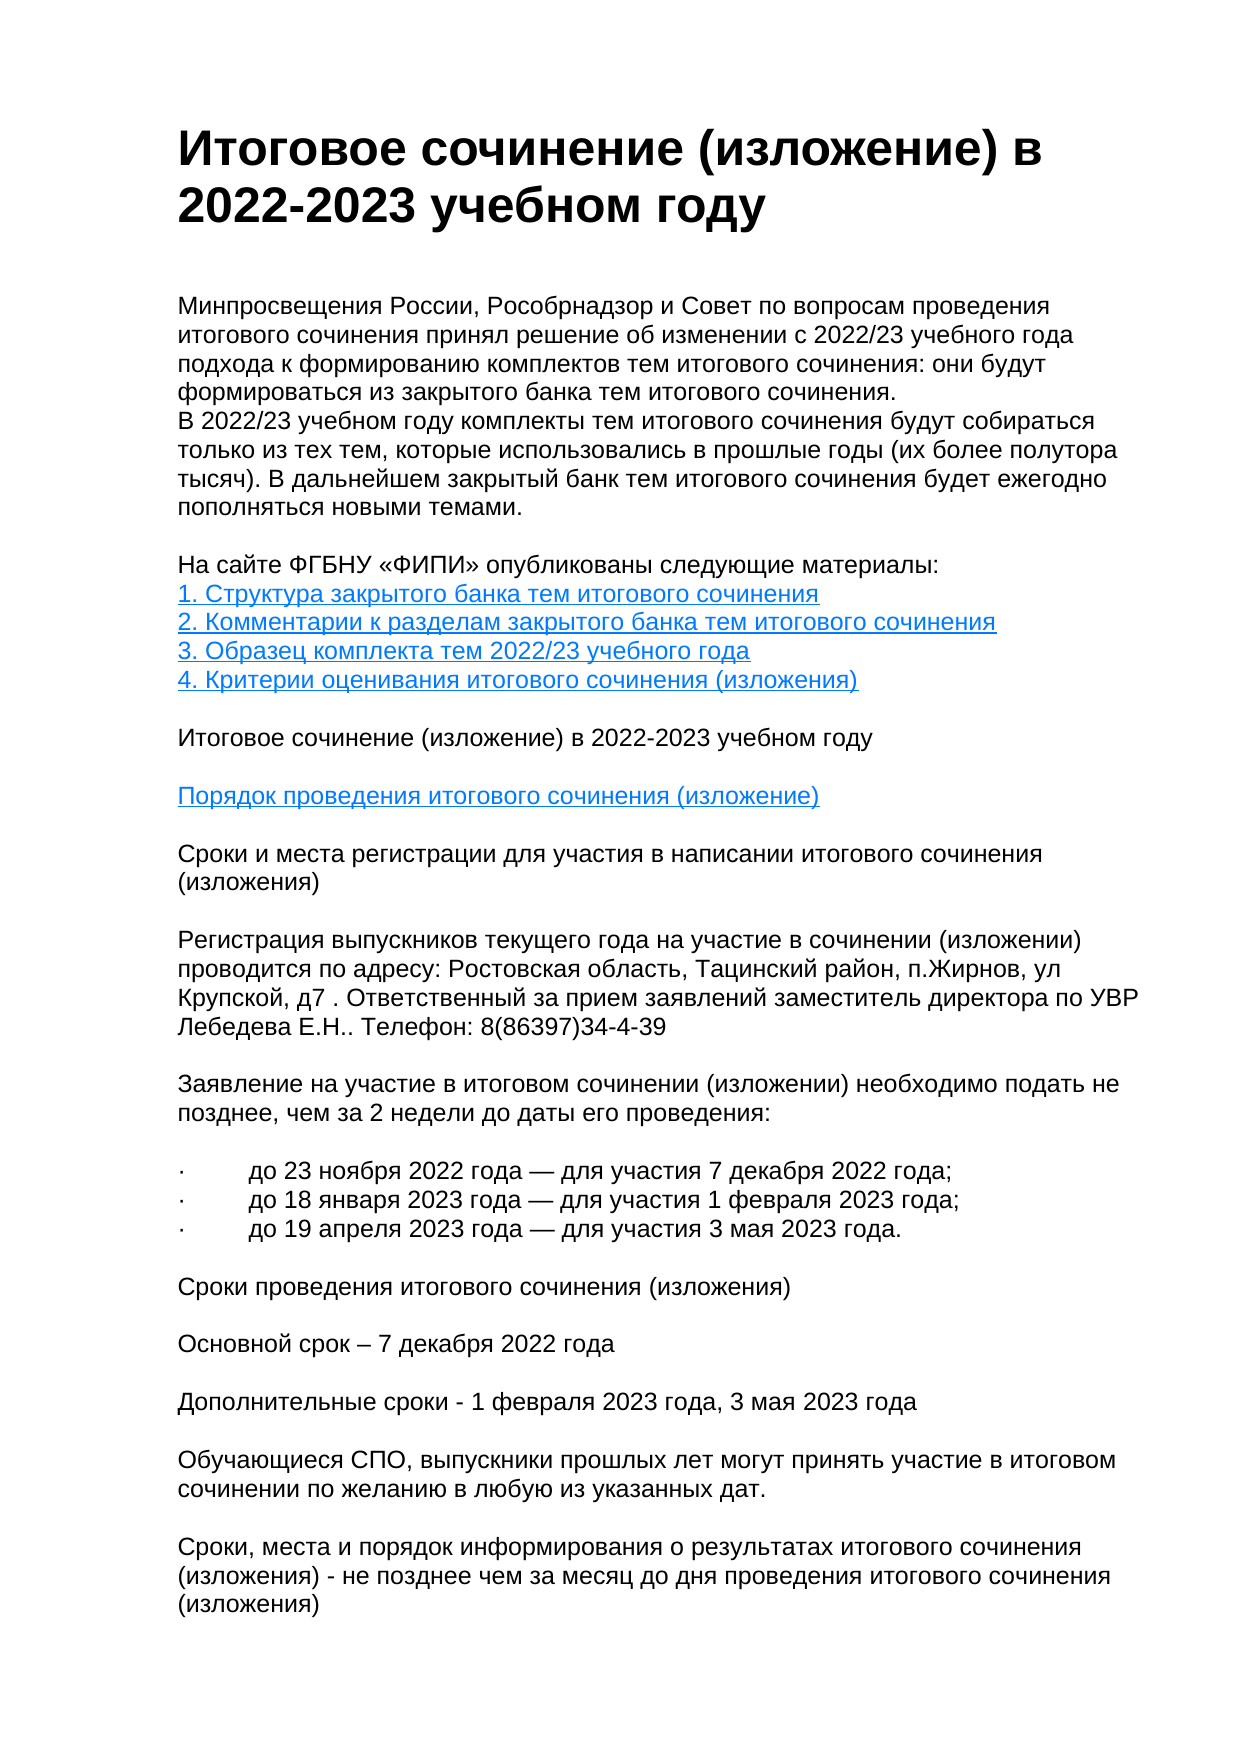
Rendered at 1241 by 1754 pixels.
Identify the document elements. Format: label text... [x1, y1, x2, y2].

text Регистрация выпускников текущего года на участие в сочинении (изложении) проводится по адресу: Ростовская область, Тацинский район, п.Жирнов, ул Крупской, д7 . Ответственный за прием заявлений заместитель директора по УВР Лебедева Е.Н.. Телефон: 8(86397)34-4-39 [177, 925, 1152, 1040]
text Основной срок – 7 декабря 2022 года [177, 1329, 1152, 1358]
text Сроки, места и порядок информирования о результатах итогового сочинения (изложения) - не позднее чем за месяц до дня проведения итогового сочинения (изложения) [177, 1532, 1152, 1618]
text Обучающиеся СПО, выпускники прошлых лет могут принять участие в итоговом сочинении по желанию в любую из указанных дат. [177, 1445, 1152, 1503]
text Сроки и места регистрации для участия в написании итогового сочинения (изложения) [177, 838, 1152, 896]
text Итоговое сочинение (изложение) в 2022-2023 учебном году [177, 118, 1152, 233]
text Минпросвещения России, Рособрнадзор и Совет по вопросам проведения итогового сочинения принял решение об изменении с 2022/23 учебного года подхода к формированию комплектов тем итогового сочинения: они будут формироваться из закрытого банка тем итогового сочинения. В 2022/23 учебном году комплекты тем итогового сочинения будут собираться только из тех тем, которые использовались в прошлые годы (их более полутора тысяч). В дальнейшем закрытый банк тем итогового сочинения будет ежегодно пополняться новыми темами. На сайте ФГБНУ «ФИПИ» опубликованы следующие материалы: 1. Структура закрытого банка тем итогового сочинения 2. Комментарии к разделам закрытого банка тем итогового сочинения 3. Образец комплекта тем 2022/23 учебного года 4. Критерии оценивания итогового сочинения (изложения) [177, 291, 1152, 693]
text Итоговое сочинение (изложение) в 2022-2023 учебном году [177, 723, 1152, 751]
text Порядок проведения итогового сочинения (изложение) [177, 781, 1152, 809]
text Дополнительные сроки - 1 февраля 2023 года, 3 мая 2023 года [177, 1387, 1152, 1416]
text Заявление на участие в итоговом сочинении (изложении) необходимо подать не позднее, чем за 2 недели до даты его проведения: [177, 1069, 1152, 1127]
text · до 23 ноября 2022 года — для участия 7 декабря 2022 года; · до 18 января 2023 года — для участия 1 февраля 2023 года; · до 19 апреля 2023 года — для участия 3 мая 2023 года. [177, 1156, 1152, 1242]
text Сроки проведения итогового сочинения (изложения) [177, 1271, 1152, 1300]
